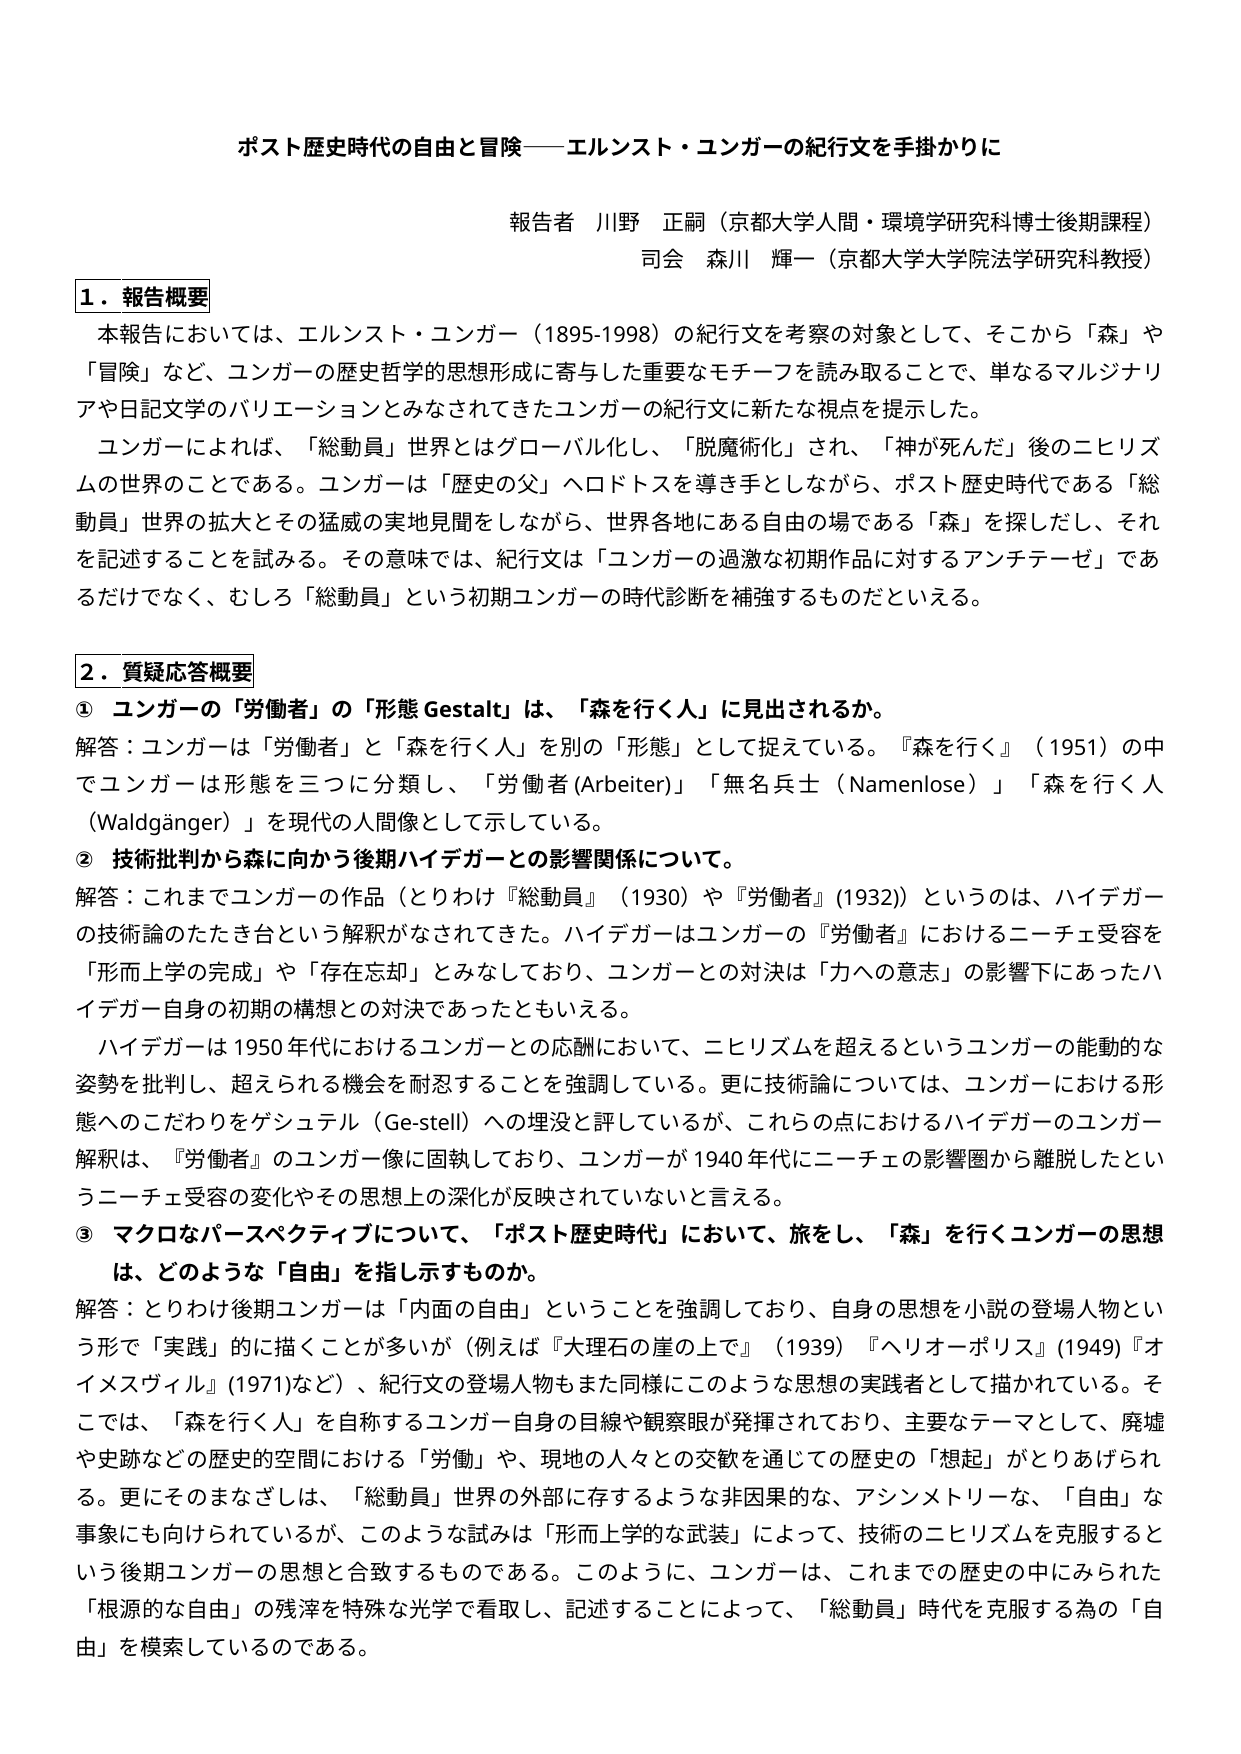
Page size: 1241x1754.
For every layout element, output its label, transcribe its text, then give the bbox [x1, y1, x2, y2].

text 解答：ユンガーは「労働者」と「森を行く人」を別の「形態」として捉えている。『森を行く』（1951）の中でユンガーは形態を三つに分類し、「労働者(Arbeiter)」「無名兵士（Namenlose）」「森を行く人（Waldgänger）」を現代の人間像として示している。 [75, 727, 1165, 839]
list 報告概要 [75, 277, 1165, 314]
list マクロなパースペクティブについて、「ポスト歴史時代」において、旅をし、「森」を行くユンガーの思想は、どのような「自由」を指し示すものか。 [75, 1214, 1165, 1289]
text 報告者 川野 正嗣（京都大学人間・環境学研究科博士後期課程） [75, 202, 1165, 239]
text 本報告においては、エルンスト・ユンガー（1895-1998）の紀行文を考察の対象として、そこから「森」や「冒険」など、ユンガーの歴史哲学的思想形成に寄与した重要なモチーフを読み取ることで、単なるマルジナリアや日記文学のバリエーションとみなされてきたユンガーの紀行文に新たな視点を提示した。 [75, 314, 1165, 427]
text 司会 森川 輝一（京都大学大学院法学研究科教授） [75, 239, 1165, 277]
text ハイデガーは1950年代におけるユンガーとの応酬において、ニヒリズムを超えるというユンガーの能動的な姿勢を批判し、超えられる機会を耐忍することを強調している。更に技術論については、ユンガーにおける形態へのこだわりをゲシュテル（Ge-stell）への埋没と評しているが、これらの点におけるハイデガーのユンガー解釈は、『労働者』のユンガー像に固執しており、ユンガーが1940年代にニーチェの影響圏から離脱したというニーチェ受容の変化やその思想上の深化が反映されていないと言える。 [75, 1027, 1165, 1214]
list ユンガーの「労働者」の「形態Gestalt」は、「森を行く人」に見出されるか。 [75, 689, 1165, 727]
list 質疑応答概要 [75, 652, 1165, 689]
list 技術批判から森に向かう後期ハイデガーとの影響関係について。 [75, 839, 1165, 877]
text 解答：とりわけ後期ユンガーは「内面の自由」ということを強調しており、自身の思想を小説の登場人物という形で「実践」的に描くことが多いが（例えば『大理石の崖の上で』（1939）『ヘリオーポリス』(1949)『オイメスヴィル』(1971)など）、紀行文の登場人物もまた同様にこのような思想の実践者として描かれている。そこでは、「森を行く人」を自称するユンガー自身の目線や観察眼が発揮されており、主要なテーマとして、廃墟や史跡などの歴史的空間における「労働」や、現地の人々との交歓を通じての歴史の「想起」がとりあげられる。更にそのまなざしは、「総動員」世界の外部に存するような非因果的な、アシンメトリーな、「自由」な事象にも向けられているが、このような試みは「形而上学的な武装」によって、技術のニヒリズムを克服するという後期ユンガーの思想と合致するものである。このように、ユンガーは、これまでの歴史の中にみられた「根源的な自由」の残滓を特殊な光学で看取し、記述することによって、「総動員」時代を克服する為の「自由」を模索しているのである。 [75, 1289, 1165, 1664]
text ポスト歴史時代の自由と冒険――エルンスト・ユンガーの紀行文を手掛かりに [75, 127, 1165, 164]
text ユンガーによれば、「総動員」世界とはグローバル化し、「脱魔術化」され、「神が死んだ」後のニヒリズムの世界のことである。ユンガーは「歴史の父」ヘロドトスを導き手としながら、ポスト歴史時代である「総動員」世界の拡大とその猛威の実地見聞をしながら、世界各地にある自由の場である「森」を探しだし、それを記述することを試みる。その意味では、紀行文は「ユンガーの過激な初期作品に対するアンチテーゼ」であるだけでなく、むしろ「総動員」という初期ユンガーの時代診断を補強するものだといえる。 [75, 427, 1165, 614]
text 解答：これまでユンガーの作品（とりわけ『総動員』（1930）や『労働者』(1932)）というのは、ハイデガーの技術論のたたき台という解釈がなされてきた。ハイデガーはユンガーの『労働者』におけるニーチェ受容を「形而上学の完成」や「存在忘却」とみなしており、ユンガーとの対決は「力への意志」の影響下にあったハイデガー自身の初期の構想との対決であったともいえる。 [75, 877, 1165, 1027]
